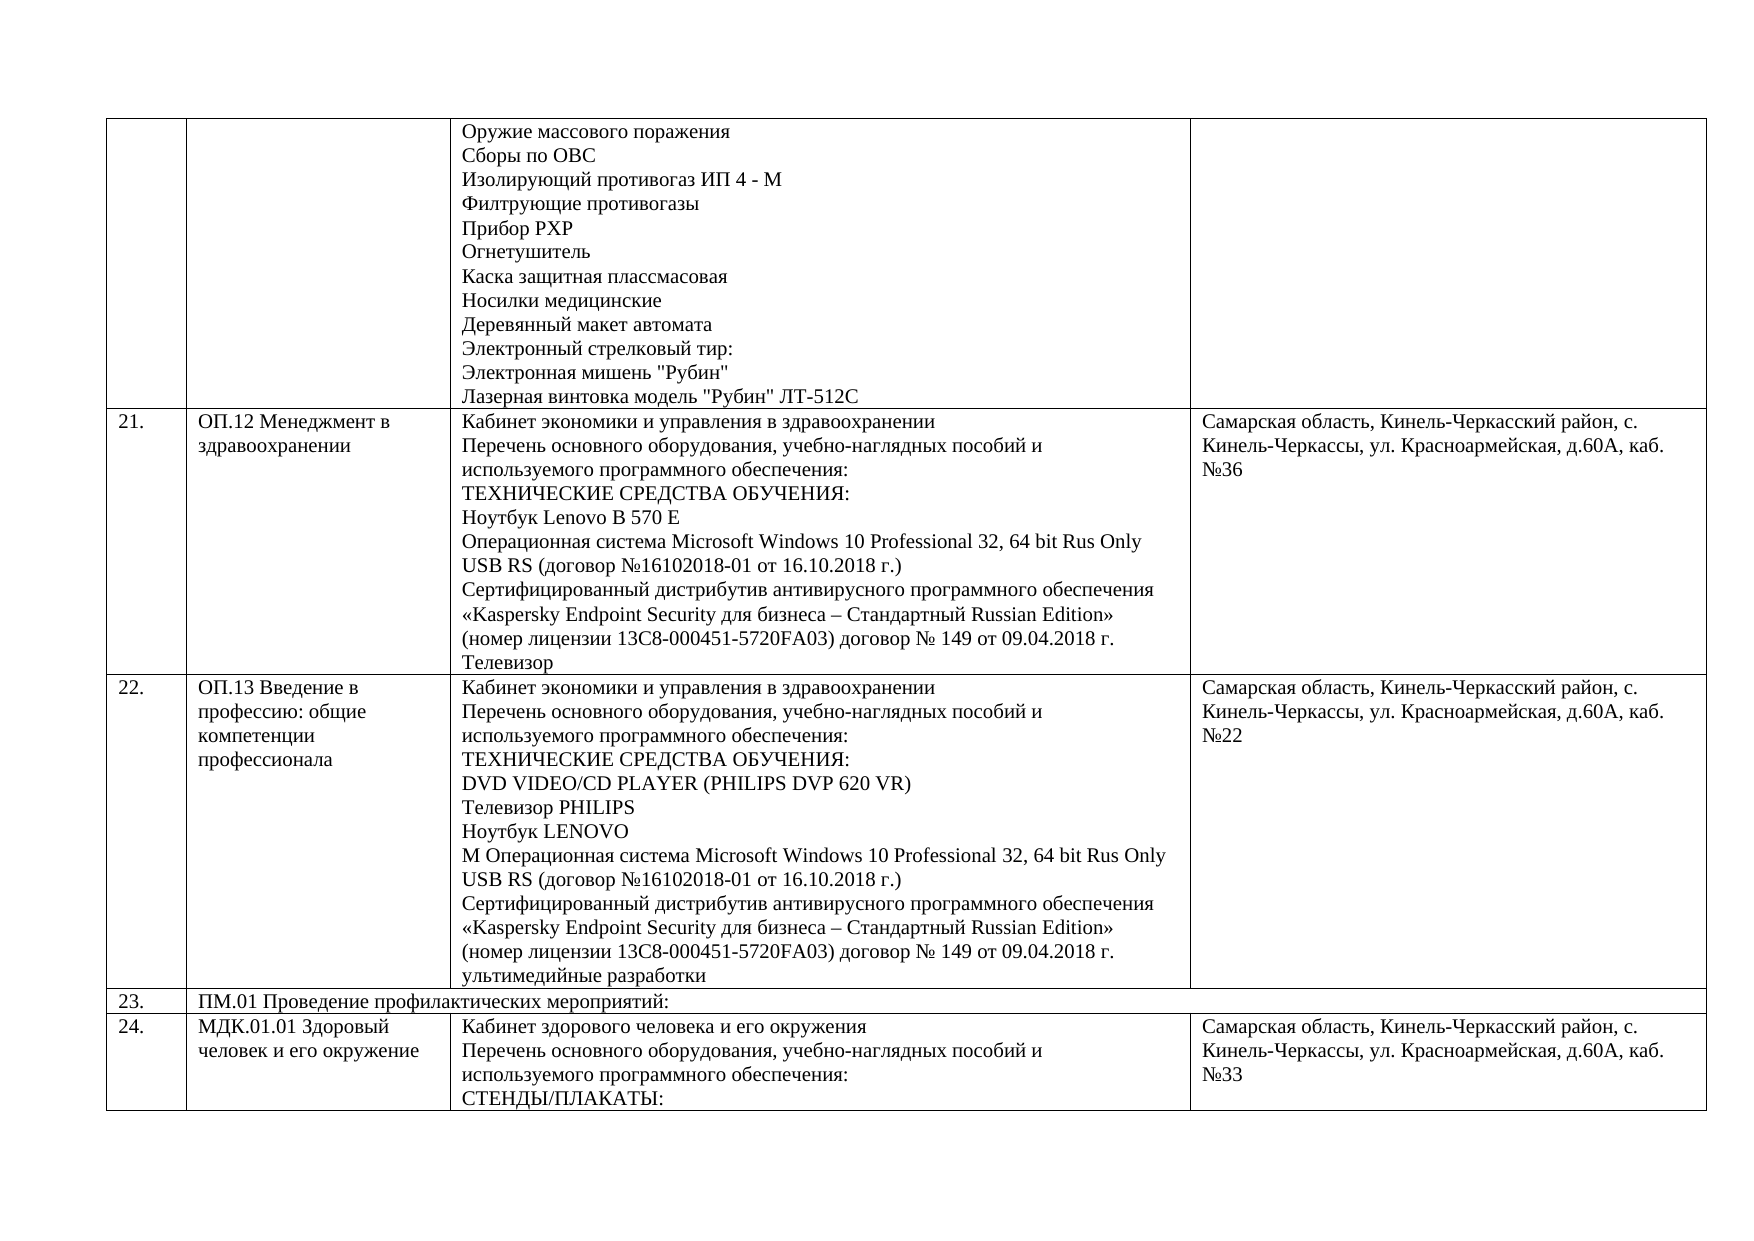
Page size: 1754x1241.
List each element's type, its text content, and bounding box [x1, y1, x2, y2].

table_cell Самарская область, Кинель-Черкасский район, с. Кинель-Черкассы, ул. Красноармейская, д.60А, каб. №36 [1191, 409, 1706, 674]
table_cell [107, 1014, 186, 1110]
table_cell Самарская область, Кинель-Черкасский район, с. Кинель-Черкассы, ул. Красноармейская, д.60А, каб. №22 [1191, 675, 1706, 987]
table_cell ОП.13 Введение в профессию: общие компетенции профессионала [187, 675, 450, 987]
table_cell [187, 119, 450, 408]
table_cell Кабинет экономики и управления в здравоохранении Перечень основного оборудования, учебно-наглядных пособий и используемого программного обеспечения: ТЕХНИЧЕСКИЕ СРЕДСТВА ОБУЧЕНИЯ: DVD VIDEO/CD PLAYER (PHILIPS DVP 620 VR) Телевизор PHILIPS Ноутбук LENOVO М Операционная система Microsoft Windows 10 Professional 32, 64 bit Rus Only USB RS (договор №16102018-01 от 16.10.2018 г.) Сертифицированный дистрибутив антивирусного программного обеспечения «Kaspersky Endpoint Security для бизнеса – Стандартный Russian Edition» (номер лицензии 13С8-000451-5720FA03) договор № 149 от 09.04.2018 г. ультимедийные разработки [451, 675, 1190, 987]
table_cell [107, 989, 186, 1013]
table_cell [1191, 1014, 1706, 1110]
table_cell [107, 675, 186, 987]
table_cell ПМ.01 Проведение профилактических мероприятий: [187, 989, 1706, 1013]
table_cell Кабинет экономики и управления в здравоохранении Перечень основного оборудования, учебно-наглядных пособий и используемого программного обеспечения: ТЕХНИЧЕСКИЕ СРЕДСТВА ОБУЧЕНИЯ: Ноутбук Lеnоvо В 570 Е Операционная система Microsoft Windows 10 Professional 32, 64 bit Rus Only USB RS (договор №16102018-01 от 16.10.2018 г.) Сертифицированный дистрибутив антивирусного программного обеспечения «Kaspersky Endpoint Security для бизнеса – Стандартный Russian Edition» (номер лицензии 13С8-000451-5720FA03) договор № 149 от 09.04.2018 г. Телевизор [451, 409, 1190, 674]
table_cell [451, 119, 1190, 408]
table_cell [187, 1014, 450, 1110]
table_cell [107, 119, 186, 408]
table_cell ОП.12 Менеджмент в здравоохранении [187, 409, 450, 674]
table_cell [107, 409, 186, 674]
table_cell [1191, 119, 1706, 408]
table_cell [451, 1014, 1190, 1110]
